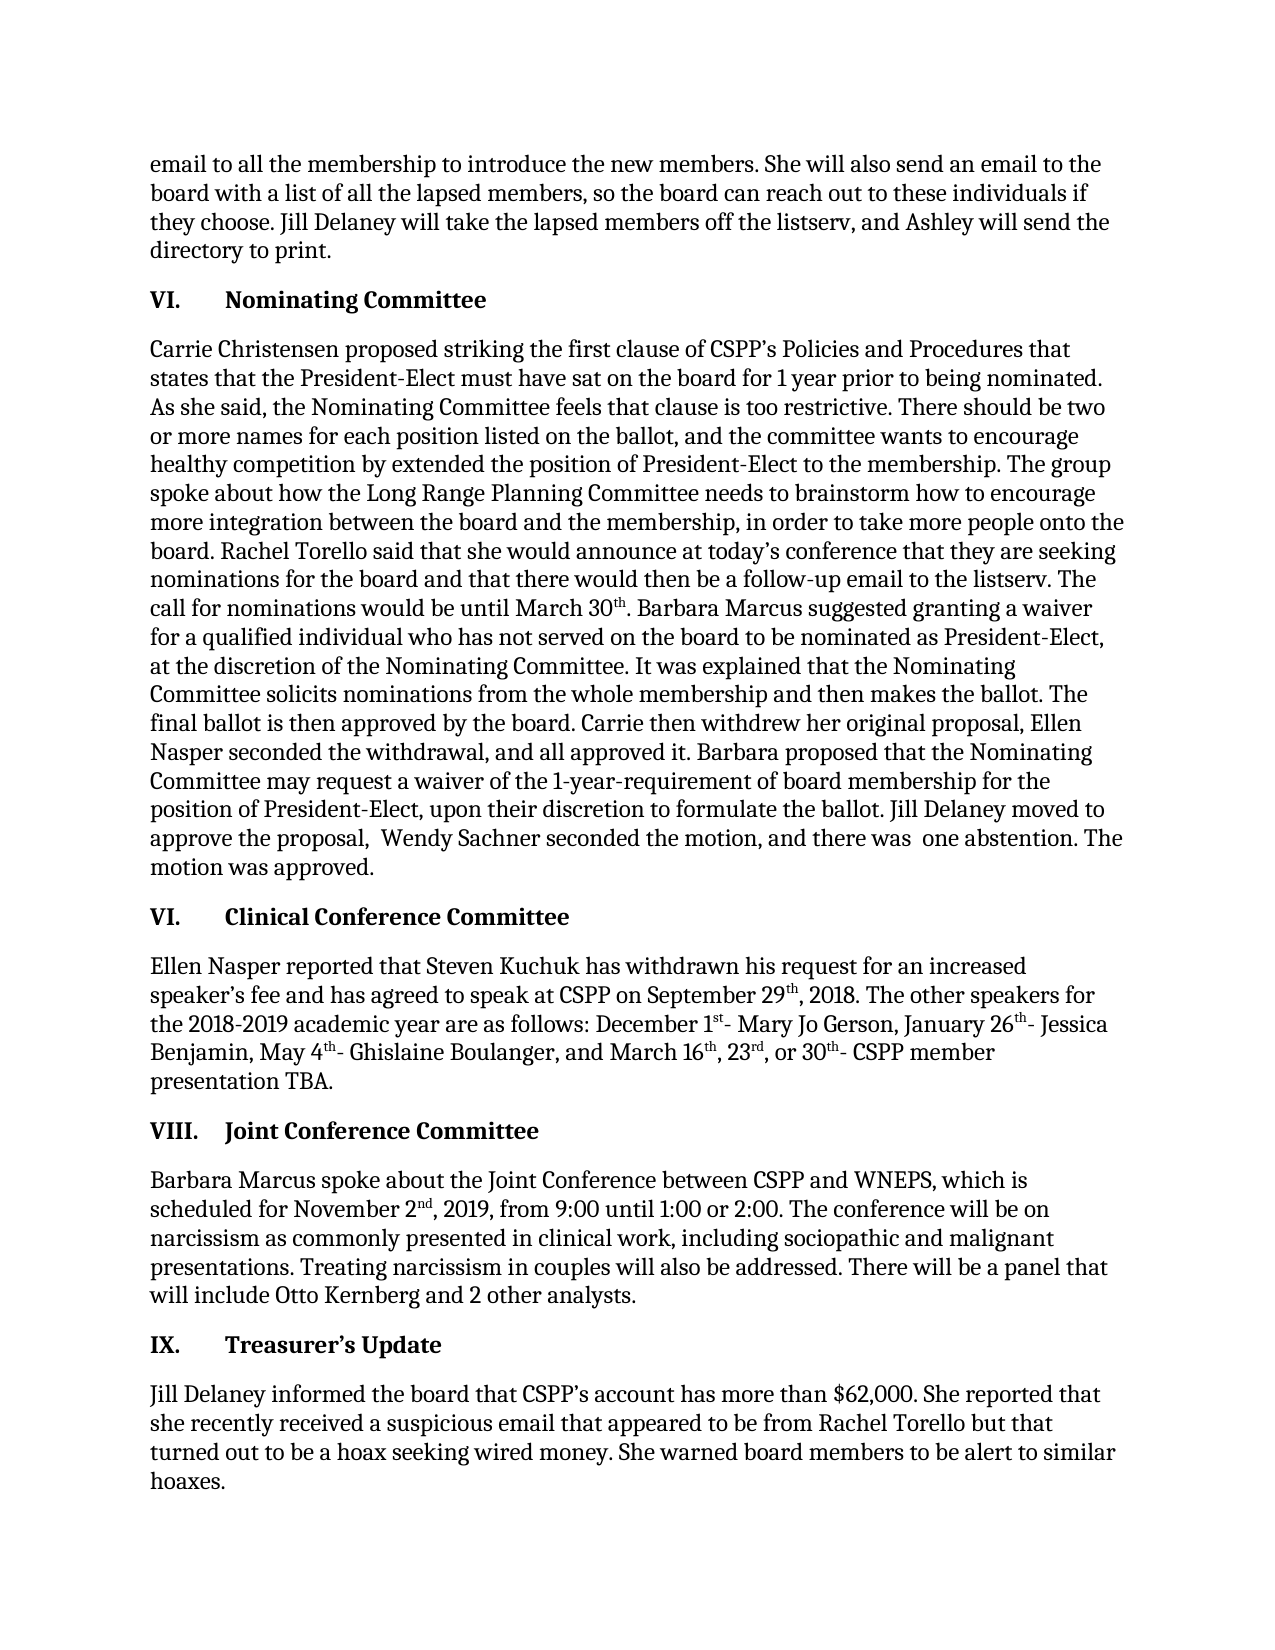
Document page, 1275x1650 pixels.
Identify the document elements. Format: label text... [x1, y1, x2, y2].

text Carrie Christensen proposed striking the first clause of CSPP’s Policies and Procedures that states that the President-Elect must have sat on the board for 1 year prior to being nominated. As she said, the Nominating Committee feels that clause is too restrictive. There should be two or more names for each position listed on the ballot, and the committee wants to encourage healthy competition by extended the position of President-Elect to the membership. The group spoke about how the Long Range Planning Committee needs to brainstorm how to encourage more integration between the board and the membership, in order to take more people onto the board. Rachel Torello said that she would announce at today’s conference that they are seeking nominations for the board and that there would then be a follow-up email to the listserv. The call for nominations would be until March 30th. Barbara Marcus suggested granting a waiver for a qualified individual who has not served on the board to be nominated as President-Elect, at the discretion of the Nominating Committee. It was explained that the Nominating Committee solicits nominations from the whole membership and then makes the ballot. The final ballot is then approved by the board. Carrie then withdrew her original proposal, Ellen Nasper seconded the withdrawal, and all approved it. Barbara proposed that the Nominating Committee may request a waiver of the 1-year-requirement of board membership for the position of President-Elect, upon their discretion to formulate the ballot. Jill Delaney moved to approve the proposal, Wendy Sachner seconded the motion, and there was one abstention. The motion was approved. [150, 335, 1125, 882]
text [150, 150, 1125, 265]
text IX. Treasurer’s Update [150, 1331, 1125, 1359]
text Barbara Marcus spoke about the Joint Conference between CSPP and WNEPS, which is scheduled for November 2nd, 2019, from 9:00 until 1:00 or 2:00. The conference will be on narcissism as commonly presented in clinical work, including sociopathic and malignant presentations. Treating narcissism in couples will also be addressed. There will be a panel that will include Otto Kernberg and 2 other analysts. [150, 1166, 1125, 1310]
text Jill Delaney informed the board that CSPP’s account has more than $62,000. She reported that she recently received a suspicious email that appeared to be from Rachel Torello but that turned out to be a hoax seeking wired money. She warned board members to be alert to similar hoaxes. [150, 1380, 1125, 1495]
text VIII. Joint Conference Committee [150, 1117, 1125, 1145]
text VI. Clinical Conference Committee [150, 902, 1125, 931]
text VI. Nominating Committee [150, 286, 1125, 314]
text Ellen Nasper reported that Steven Kuchuk has withdrawn his request for an increased speaker’s fee and has agreed to speak at CSPP on September 29th, 2018. The other speakers for the 2018-2019 academic year are as follows: December 1st- Mary Jo Gerson, January 26th- Jessica Benjamin, May 4th- Ghislaine Boulanger, and March 16th, 23rd, or 30th- CSPP member presentation TBA. [150, 952, 1125, 1096]
